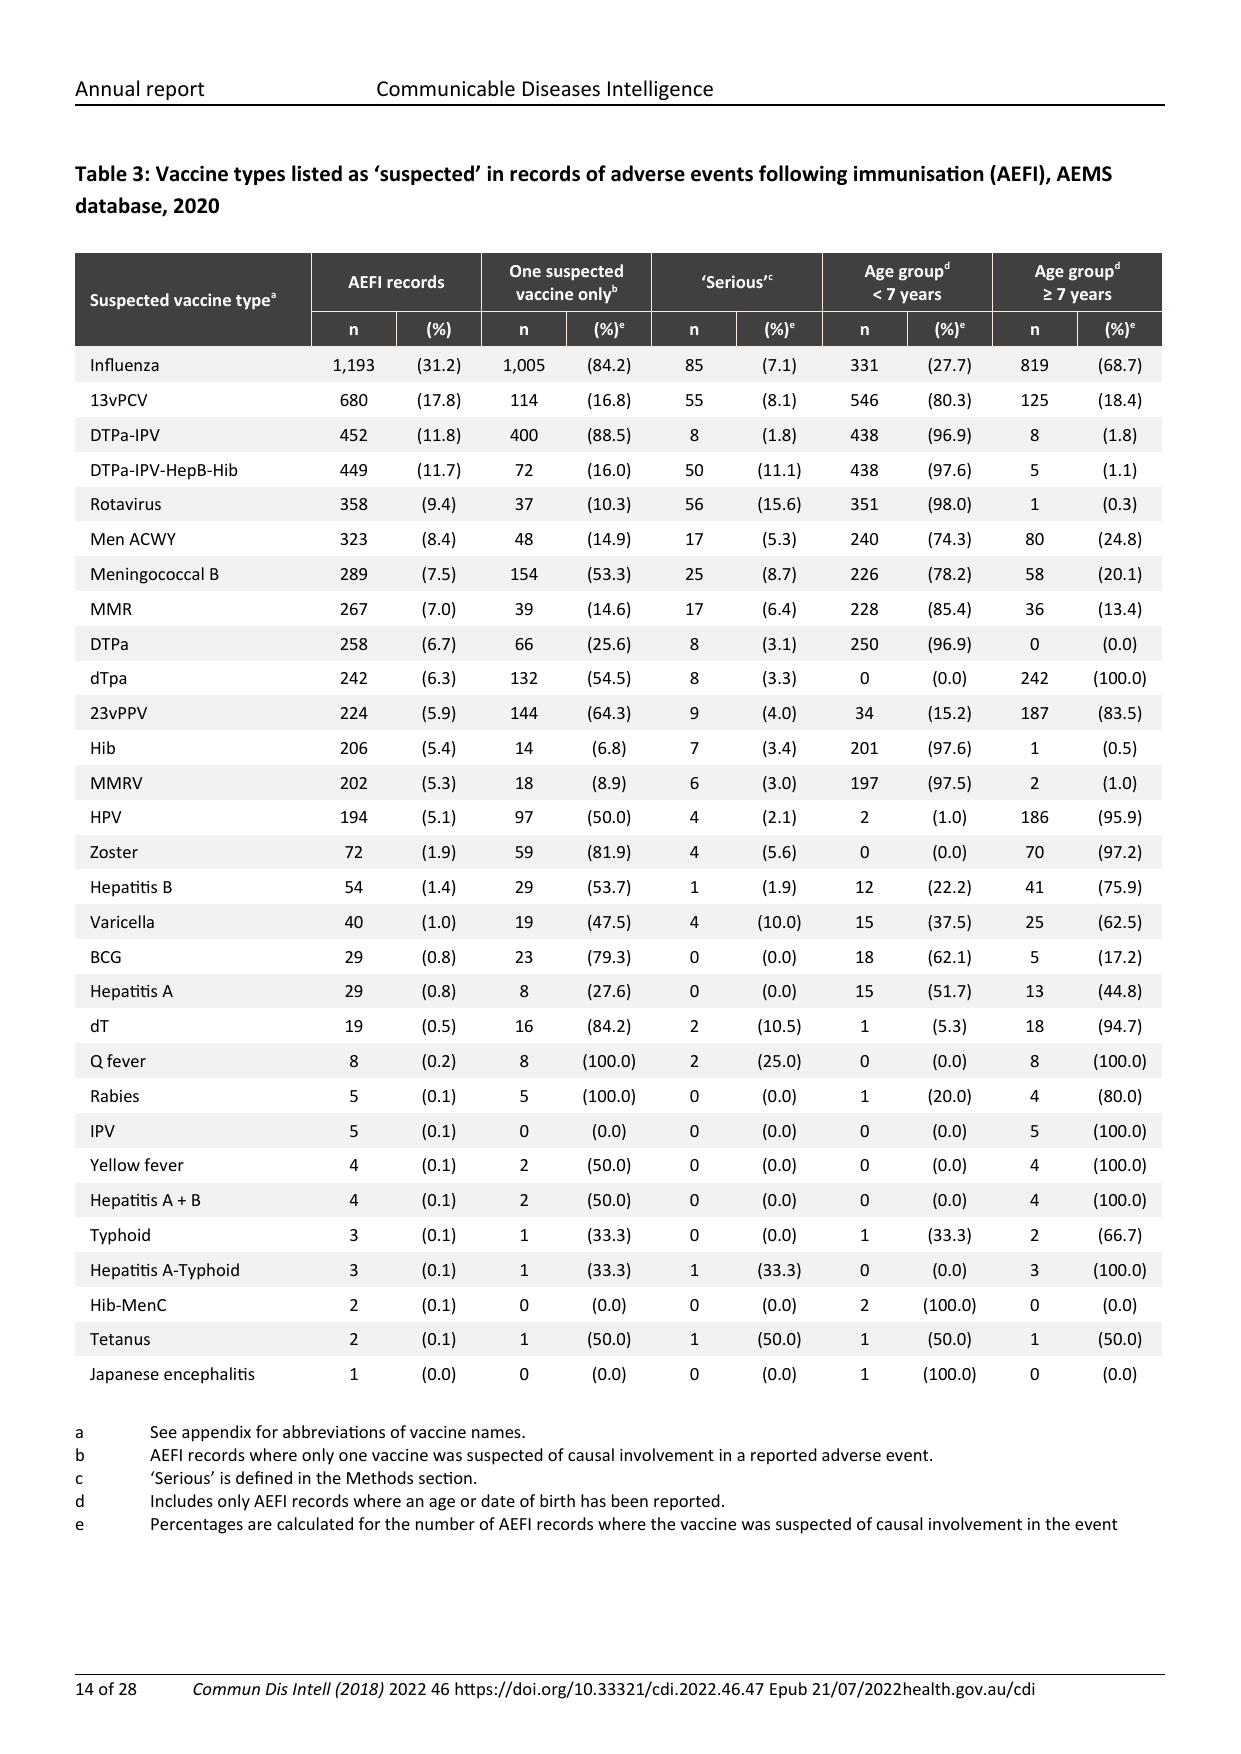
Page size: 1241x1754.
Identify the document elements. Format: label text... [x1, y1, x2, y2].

table_cell DTPa-IPV-HepB-Hib [75, 452, 311, 487]
table_cell 0 [992, 1287, 1077, 1322]
table_cell Tetanus [75, 1322, 311, 1356]
table_cell dTpa [75, 661, 311, 695]
table_cell (11.8) [396, 417, 481, 452]
table_cell (0.0) [737, 1287, 822, 1322]
table_cell 4 [311, 1148, 396, 1182]
table_cell (0.0) [907, 1043, 992, 1078]
table_cell 56 [652, 487, 737, 521]
table_cell Hepatitis B [75, 869, 311, 904]
table_header Suspected vaccine typea [75, 253, 311, 346]
table_cell (0.0) [566, 1356, 652, 1391]
table_cell (0.0) [907, 661, 992, 695]
table_cell 2 [822, 800, 907, 834]
table_cell (0.0) [737, 1356, 822, 1391]
table_cell (66.7) [1077, 1217, 1162, 1252]
table_cell (5.3) [737, 521, 822, 556]
table_cell 1 [652, 1322, 737, 1356]
table_cell (50.0) [737, 1322, 822, 1356]
table_cell 226 [822, 556, 907, 591]
table_cell 331 [822, 348, 907, 382]
table_cell 14 [481, 730, 566, 765]
table_cell 449 [311, 452, 396, 487]
table_cell (17.2) [1077, 939, 1162, 974]
table_cell 1 [822, 1322, 907, 1356]
table_cell (96.9) [907, 626, 992, 661]
table_cell 1 [992, 1322, 1077, 1356]
table_cell (1.9) [737, 869, 822, 904]
text a See appendix for abbreviations of vaccine names. [75, 1420, 1165, 1443]
table_cell (97.2) [1077, 835, 1162, 869]
table_cell 114 [481, 382, 566, 417]
table_cell 41 [992, 869, 1077, 904]
table_cell BCG [75, 939, 311, 974]
table_cell (33.3) [907, 1217, 992, 1252]
table_cell 0 [652, 1183, 737, 1217]
table_cell (%)e [567, 312, 651, 346]
table_cell (54.5) [566, 661, 652, 695]
table_cell 2 [481, 1183, 566, 1217]
table_cell (100.0) [1077, 1252, 1162, 1287]
table_cell 48 [481, 521, 566, 556]
table_cell 206 [311, 730, 396, 765]
table_cell (78.2) [907, 556, 992, 591]
table_cell (5.9) [396, 695, 481, 730]
table_cell 2 [311, 1287, 396, 1322]
table_cell 1 [311, 1356, 396, 1391]
table_cell 18 [481, 765, 566, 800]
table_cell 1 [822, 1217, 907, 1252]
table_cell (0.5) [396, 1009, 481, 1043]
table_cell (17.8) [396, 382, 481, 417]
table_cell 4 [992, 1183, 1077, 1217]
table_cell dT [75, 1009, 311, 1043]
table_cell (3.4) [737, 730, 822, 765]
table_cell Hepatitis A + B [75, 1183, 311, 1217]
table_cell (0.0) [907, 1113, 992, 1148]
table_cell 351 [822, 487, 907, 521]
table_cell (%)e [1078, 312, 1162, 346]
table_cell (100.0) [1077, 661, 1162, 695]
table_cell 50 [652, 452, 737, 487]
table_cell (33.3) [566, 1217, 652, 1252]
table_cell (100.0) [1077, 1183, 1162, 1217]
table_cell (0.1) [396, 1217, 481, 1252]
table_cell (79.3) [566, 939, 652, 974]
table_cell 29 [311, 974, 396, 1008]
table_cell 1 [481, 1322, 566, 1356]
table_cell (0.1) [396, 1252, 481, 1287]
table_cell n [823, 312, 907, 346]
table_cell 228 [822, 591, 907, 626]
table_cell 194 [311, 800, 396, 834]
table_cell Yellow fever [75, 1148, 311, 1182]
table_cell (100.0) [1077, 1148, 1162, 1182]
table_cell 0 [481, 1287, 566, 1322]
table_cell (10.5) [737, 1009, 822, 1043]
table_cell (5.1) [396, 800, 481, 834]
table_cell (0.0) [737, 974, 822, 1008]
table_cell 15 [822, 904, 907, 939]
table_cell (100.0) [566, 1078, 652, 1113]
table_cell 8 [992, 1043, 1077, 1078]
table_cell (11.7) [396, 452, 481, 487]
table_cell 1 [992, 730, 1077, 765]
table_cell (31.2) [396, 348, 481, 382]
table_cell (97.6) [907, 730, 992, 765]
table_cell (94.7) [1077, 1009, 1162, 1043]
table_cell (0.8) [396, 974, 481, 1008]
table_cell (84.2) [566, 348, 652, 382]
table_cell 72 [481, 452, 566, 487]
table_cell 4 [311, 1183, 396, 1217]
table_cell 144 [481, 695, 566, 730]
table_cell (0.0) [907, 1252, 992, 1287]
table_cell Japanese encephalitis [75, 1356, 311, 1391]
table_cell IPV [75, 1113, 311, 1148]
table_cell 4 [652, 835, 737, 869]
table_cell (5.3) [396, 765, 481, 800]
table_cell 25 [652, 556, 737, 591]
table_cell (81.9) [566, 835, 652, 869]
table_cell 13vPCV [75, 382, 311, 417]
table_cell (0.0) [907, 835, 992, 869]
table_cell 58 [992, 556, 1077, 591]
table_cell (9.4) [396, 487, 481, 521]
table_cell (50.0) [907, 1322, 992, 1356]
table_cell 16 [481, 1009, 566, 1043]
table_cell (33.3) [566, 1252, 652, 1287]
table_cell (97.6) [907, 452, 992, 487]
table_cell (%) [397, 312, 481, 346]
table_cell (13.4) [1077, 591, 1162, 626]
table_cell (0.0) [737, 1217, 822, 1252]
table_cell (62.1) [907, 939, 992, 974]
table_header One suspected vaccine onlyb [482, 253, 651, 311]
table_cell 55 [652, 382, 737, 417]
table_cell 0 [822, 661, 907, 695]
table_cell 4 [992, 1148, 1077, 1182]
table_cell 2 [311, 1322, 396, 1356]
table_cell 132 [481, 661, 566, 695]
table_cell 250 [822, 626, 907, 661]
table_cell (80.0) [1077, 1078, 1162, 1113]
table_cell 2 [992, 765, 1077, 800]
table_cell HPV [75, 800, 311, 834]
table_cell 7 [652, 730, 737, 765]
table_cell 242 [992, 661, 1077, 695]
table_cell (0.1) [396, 1183, 481, 1217]
table_cell 23vPPV [75, 695, 311, 730]
table_cell 5 [311, 1113, 396, 1148]
table_cell (10.0) [737, 904, 822, 939]
table_cell 201 [822, 730, 907, 765]
table_cell (50.0) [566, 1322, 652, 1356]
table_cell (14.9) [566, 521, 652, 556]
table_cell 4 [652, 904, 737, 939]
table_cell 258 [311, 626, 396, 661]
table_cell (0.0) [907, 1183, 992, 1217]
table_cell (0.0) [737, 1183, 822, 1217]
table_cell 59 [481, 835, 566, 869]
table_cell 1 [822, 1009, 907, 1043]
table_cell (8.7) [737, 556, 822, 591]
table_cell 197 [822, 765, 907, 800]
table_cell 267 [311, 591, 396, 626]
table_cell (%)e [737, 312, 822, 346]
table_cell 2 [652, 1009, 737, 1043]
table_cell (25.0) [737, 1043, 822, 1078]
table_cell 40 [311, 904, 396, 939]
table_cell 18 [822, 939, 907, 974]
table_cell (0.0) [737, 1078, 822, 1113]
table_cell (22.2) [907, 869, 992, 904]
table_cell 8 [481, 974, 566, 1008]
table_cell 19 [481, 904, 566, 939]
table_cell (53.7) [566, 869, 652, 904]
table_cell 1 [652, 1252, 737, 1287]
table_cell (6.3) [396, 661, 481, 695]
table_cell (16.0) [566, 452, 652, 487]
text d Includes only AEFI records where an age or date of birth has been reported. [75, 1489, 1165, 1512]
table_cell 0 [652, 1287, 737, 1322]
table_cell (8.4) [396, 521, 481, 556]
table_cell 1,005 [481, 348, 566, 382]
table_cell 289 [311, 556, 396, 591]
table_cell (0.0) [566, 1287, 652, 1322]
table_cell (44.8) [1077, 974, 1162, 1008]
table_cell 452 [311, 417, 396, 452]
table_cell 154 [481, 556, 566, 591]
table_cell MMRV [75, 765, 311, 800]
table_cell 15 [822, 974, 907, 1008]
table_cell Meningococcal B [75, 556, 311, 591]
table_cell 0 [652, 1148, 737, 1182]
table_cell 0 [992, 626, 1077, 661]
table_cell (11.1) [737, 452, 822, 487]
table_cell Varicella [75, 904, 311, 939]
table_cell 680 [311, 382, 396, 417]
table_cell n [993, 312, 1077, 346]
table_cell (1.9) [396, 835, 481, 869]
table_cell (6.7) [396, 626, 481, 661]
table_cell (68.7) [1077, 348, 1162, 382]
table_cell (1.0) [1077, 765, 1162, 800]
table_cell 19 [311, 1009, 396, 1043]
table_cell 0 [652, 939, 737, 974]
table_cell Men ACWY [75, 521, 311, 556]
table_cell (1.0) [907, 800, 992, 834]
table_cell 13 [992, 974, 1077, 1008]
table_cell (88.5) [566, 417, 652, 452]
table_cell 4 [992, 1078, 1077, 1113]
table_cell 54 [311, 869, 396, 904]
table_cell (3.3) [737, 661, 822, 695]
table_cell 70 [992, 835, 1077, 869]
table_cell (51.7) [907, 974, 992, 1008]
table_cell 2 [822, 1287, 907, 1322]
table_cell (15.6) [737, 487, 822, 521]
table_cell 5 [992, 939, 1077, 974]
table_cell Typhoid [75, 1217, 311, 1252]
table_cell 85 [652, 348, 737, 382]
table_cell 2 [992, 1217, 1077, 1252]
table_cell n [652, 312, 736, 346]
table_cell 0 [481, 1356, 566, 1391]
table_cell 202 [311, 765, 396, 800]
table_cell (10.3) [566, 487, 652, 521]
table_cell (100.0) [1077, 1043, 1162, 1078]
table_cell 39 [481, 591, 566, 626]
table_cell 37 [481, 487, 566, 521]
table_cell 72 [311, 835, 396, 869]
table_cell 0 [652, 1078, 737, 1113]
table_cell (24.8) [1077, 521, 1162, 556]
table_cell DTPa [75, 626, 311, 661]
table_cell 2 [652, 1043, 737, 1078]
table_header ‘Serious’c [652, 253, 822, 311]
table_cell 23 [481, 939, 566, 974]
table_cell 8 [311, 1043, 396, 1078]
table_cell (8.1) [737, 382, 822, 417]
table_cell 438 [822, 417, 907, 452]
table_cell 242 [311, 661, 396, 695]
table_cell (100.0) [1077, 1113, 1162, 1148]
table_cell (1.0) [396, 904, 481, 939]
text Table 3: Vaccine types listed as ‘suspected’ in records of adverse events following immunisation (AEFI), AEMS database, 2020 [75, 159, 1165, 219]
table_cell Hib [75, 730, 311, 765]
table_cell 125 [992, 382, 1077, 417]
table_cell (5.3) [907, 1009, 992, 1043]
table_cell Influenza [75, 348, 311, 382]
table_cell (64.3) [566, 695, 652, 730]
table_header Age groupd < 7 years [823, 253, 992, 311]
table_cell (1.4) [396, 869, 481, 904]
table_cell 17 [652, 591, 737, 626]
table_cell 8 [652, 661, 737, 695]
table_cell 9 [652, 695, 737, 730]
table_cell (1.1) [1077, 452, 1162, 487]
table_cell (0.2) [396, 1043, 481, 1078]
table_cell 5 [311, 1078, 396, 1113]
table_cell (0.0) [1077, 1356, 1162, 1391]
table_cell 80 [992, 521, 1077, 556]
table_cell (74.3) [907, 521, 992, 556]
table_cell (4.0) [737, 695, 822, 730]
table_cell 240 [822, 521, 907, 556]
table_cell 17 [652, 521, 737, 556]
table_cell 3 [992, 1252, 1077, 1287]
table_cell (3.1) [737, 626, 822, 661]
table_cell Hib-MenC [75, 1287, 311, 1322]
table_cell (5.6) [737, 835, 822, 869]
table_cell 12 [822, 869, 907, 904]
table_cell (0.0) [1077, 626, 1162, 661]
table_cell (%)e [908, 312, 992, 346]
table_cell 0 [652, 1113, 737, 1148]
table_cell 400 [481, 417, 566, 452]
table_cell 34 [822, 695, 907, 730]
table_cell (100.0) [907, 1356, 992, 1391]
table_cell MMR [75, 591, 311, 626]
table_cell (50.0) [566, 1183, 652, 1217]
table_cell 5 [992, 452, 1077, 487]
table_cell 6 [652, 765, 737, 800]
table_cell 819 [992, 348, 1077, 382]
table_cell (97.5) [907, 765, 992, 800]
table_cell (25.6) [566, 626, 652, 661]
table_cell (75.9) [1077, 869, 1162, 904]
table_cell (0.0) [1077, 1287, 1162, 1322]
table_cell n [312, 312, 396, 346]
table_cell 5 [481, 1078, 566, 1113]
table_cell (100.0) [907, 1287, 992, 1322]
table_cell 18 [992, 1009, 1077, 1043]
table_cell (0.0) [737, 1113, 822, 1148]
table_cell (6.4) [737, 591, 822, 626]
table_header AEFI records [312, 253, 481, 311]
table_header Age groupd ≥ 7 years [993, 253, 1162, 311]
table_cell (53.3) [566, 556, 652, 591]
table_cell 0 [822, 1252, 907, 1287]
table_cell (84.2) [566, 1009, 652, 1043]
table_cell (0.1) [396, 1113, 481, 1148]
table_cell 1 [652, 869, 737, 904]
table_cell 0 [652, 1217, 737, 1252]
table_cell (27.6) [566, 974, 652, 1008]
table_cell (5.4) [396, 730, 481, 765]
table_cell (1.8) [737, 417, 822, 452]
table_cell 0 [481, 1113, 566, 1148]
table_cell 0 [822, 1043, 907, 1078]
table_cell (85.4) [907, 591, 992, 626]
table_cell 0 [652, 1356, 737, 1391]
table_cell 546 [822, 382, 907, 417]
table_cell 8 [992, 417, 1077, 452]
table_cell (0.0) [396, 1356, 481, 1391]
table_cell (37.5) [907, 904, 992, 939]
table_cell 29 [311, 939, 396, 974]
table_cell 3 [311, 1217, 396, 1252]
table_cell 8 [652, 626, 737, 661]
table_cell 66 [481, 626, 566, 661]
table_cell (62.5) [1077, 904, 1162, 939]
table_cell (15.2) [907, 695, 992, 730]
table_cell (0.1) [396, 1078, 481, 1113]
table_cell 97 [481, 800, 566, 834]
table_cell (0.0) [907, 1148, 992, 1182]
table_cell 0 [822, 1113, 907, 1148]
table_cell 36 [992, 591, 1077, 626]
table_cell 5 [992, 1113, 1077, 1148]
table_cell 0 [992, 1356, 1077, 1391]
table_cell (0.8) [396, 939, 481, 974]
table_cell (27.7) [907, 348, 992, 382]
table_cell 0 [652, 974, 737, 1008]
table_cell 25 [992, 904, 1077, 939]
table_cell (7.5) [396, 556, 481, 591]
table_cell 1,193 [311, 348, 396, 382]
table_cell Q fever [75, 1043, 311, 1078]
table_cell 438 [822, 452, 907, 487]
table_cell (0.1) [396, 1322, 481, 1356]
table_cell 8 [481, 1043, 566, 1078]
table_cell 0 [822, 1183, 907, 1217]
table_cell (0.0) [566, 1113, 652, 1148]
table_cell (0.0) [737, 939, 822, 974]
table_cell (83.5) [1077, 695, 1162, 730]
table_cell 8 [652, 417, 737, 452]
table_cell 29 [481, 869, 566, 904]
table_cell (20.0) [907, 1078, 992, 1113]
table_cell 1 [992, 487, 1077, 521]
text e Percentages are calculated for the number of AEFI records where the vaccine was suspected of causal involvement in the event [75, 1512, 1165, 1535]
table_cell (0.0) [737, 1148, 822, 1182]
table_cell (16.8) [566, 382, 652, 417]
table_cell (20.1) [1077, 556, 1162, 591]
table_cell (3.0) [737, 765, 822, 800]
table_cell n [482, 312, 566, 346]
table_cell 1 [481, 1252, 566, 1287]
table_cell (33.3) [737, 1252, 822, 1287]
table_cell (100.0) [566, 1043, 652, 1078]
table_cell (0.1) [396, 1287, 481, 1322]
table_cell (80.3) [907, 382, 992, 417]
table_cell 0 [822, 835, 907, 869]
table_cell (47.5) [566, 904, 652, 939]
table_cell (8.9) [566, 765, 652, 800]
table_cell (0.3) [1077, 487, 1162, 521]
table_cell 323 [311, 521, 396, 556]
table_cell (98.0) [907, 487, 992, 521]
table_cell (95.9) [1077, 800, 1162, 834]
table_cell 186 [992, 800, 1077, 834]
table_cell 1 [822, 1078, 907, 1113]
table_cell (50.0) [566, 800, 652, 834]
table_cell Rabies [75, 1078, 311, 1113]
table_cell (0.5) [1077, 730, 1162, 765]
table_cell Hepatitis A [75, 974, 311, 1008]
table_cell (18.4) [1077, 382, 1162, 417]
table_cell (50.0) [1077, 1322, 1162, 1356]
table_cell (2.1) [737, 800, 822, 834]
table_cell DTPa-IPV [75, 417, 311, 452]
table_cell (1.8) [1077, 417, 1162, 452]
table_cell 358 [311, 487, 396, 521]
table_cell 187 [992, 695, 1077, 730]
text c ‘Serious’ is defined in the Methods section. [75, 1466, 1165, 1489]
table_cell 3 [311, 1252, 396, 1287]
table_cell (50.0) [566, 1148, 652, 1182]
table_cell Zoster [75, 835, 311, 869]
table_cell Hepatitis A-Typhoid [75, 1252, 311, 1287]
table_cell 1 [481, 1217, 566, 1252]
table_cell (96.9) [907, 417, 992, 452]
text b AEFI records where only one vaccine was suspected of causal involvement in a reported adverse event. [75, 1443, 1165, 1466]
table_cell (7.0) [396, 591, 481, 626]
table_cell 1 [822, 1356, 907, 1391]
table_cell (6.8) [566, 730, 652, 765]
table_cell Rotavirus [75, 487, 311, 521]
table_cell 224 [311, 695, 396, 730]
table_cell (14.6) [566, 591, 652, 626]
table_cell 2 [481, 1148, 566, 1182]
table_cell 0 [822, 1148, 907, 1182]
table_cell 4 [652, 800, 737, 834]
table_cell (0.1) [396, 1148, 481, 1182]
table_cell (7.1) [737, 348, 822, 382]
